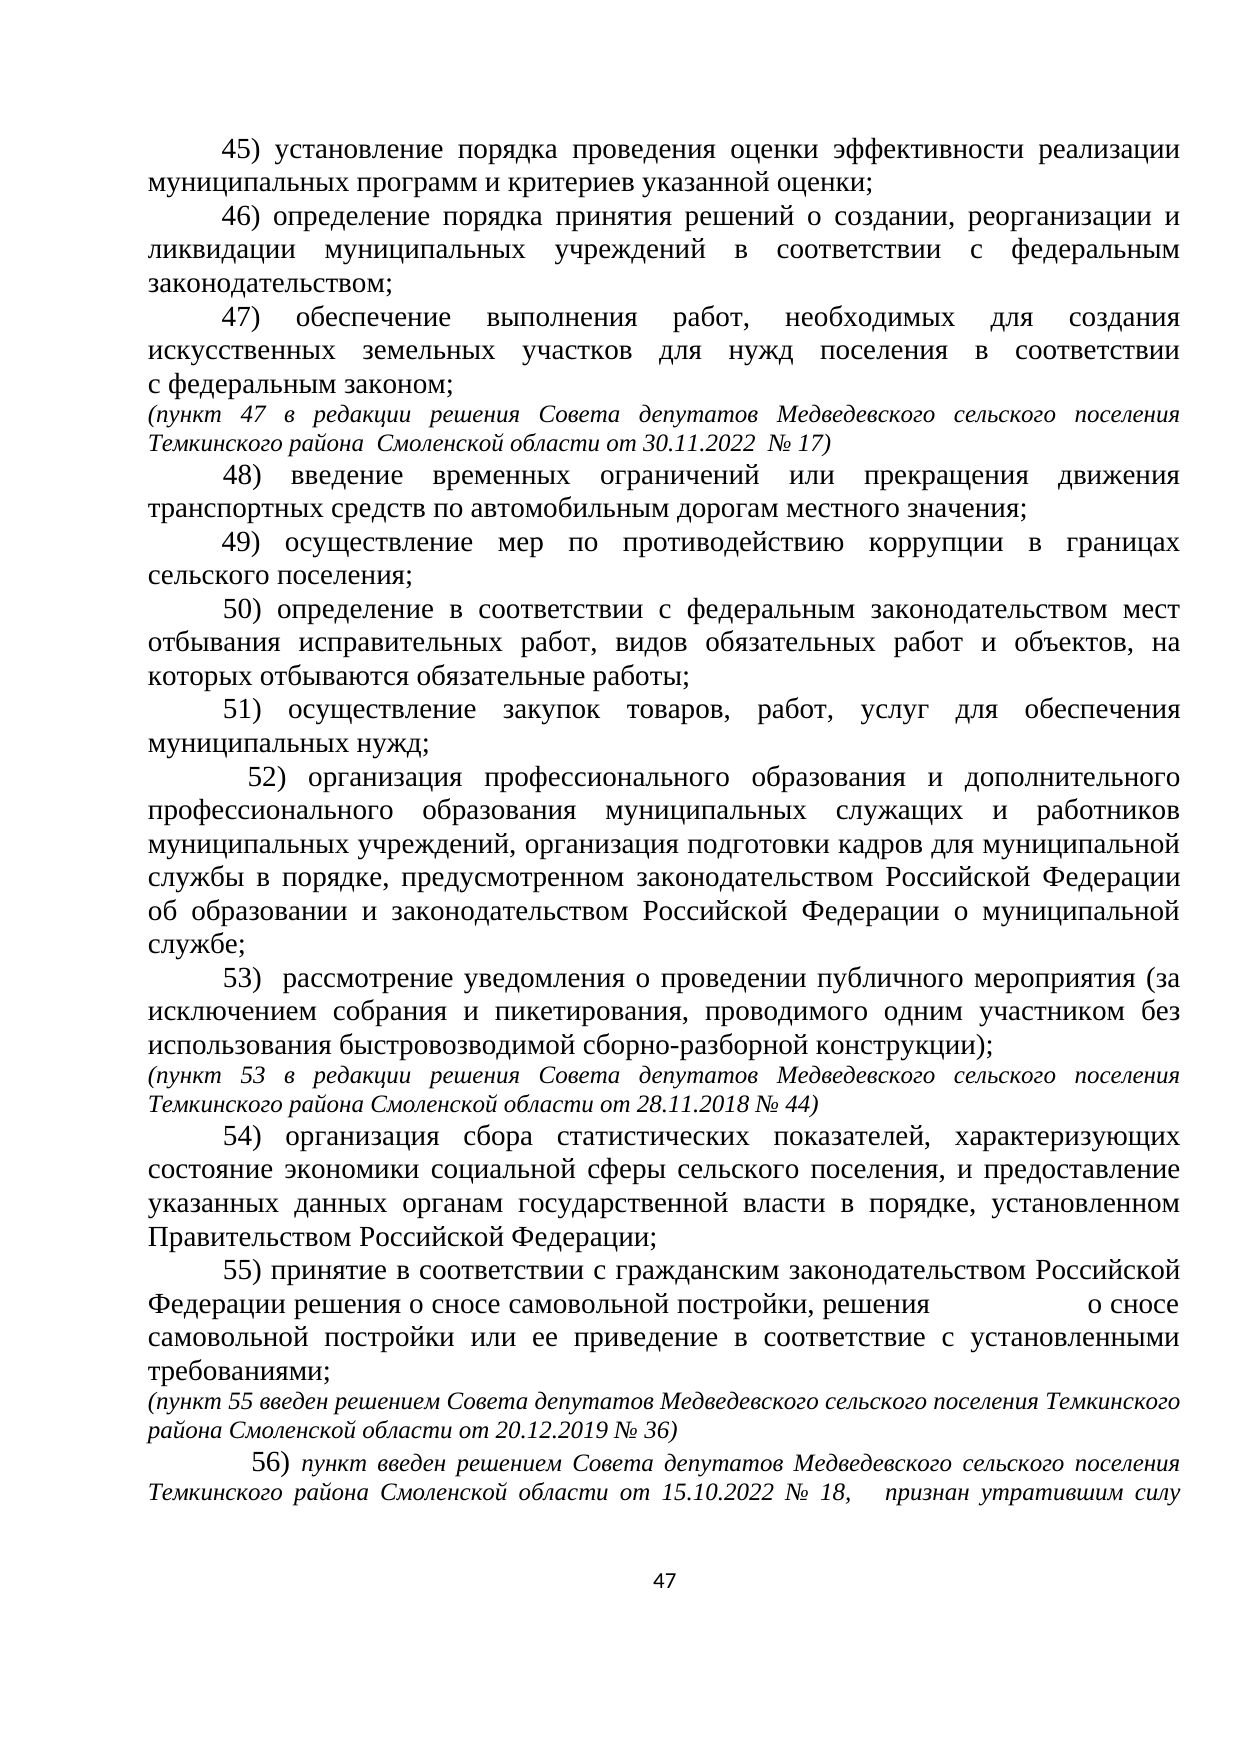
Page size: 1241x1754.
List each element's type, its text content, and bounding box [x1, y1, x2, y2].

text 45) установление порядка проведения оценки эффективности реализации муниципальных программ и критериев указанной оценки; [148, 131, 1181, 198]
text 50) определение в соответствии с федеральным законодательством мест отбывания исправительных работ, видов обязательных работ и объектов, на которых отбываются обязательные работы; [148, 591, 1181, 692]
text (пункт 53 в редакции решения Совета депутатов Медведевского сельского поселения Темкинского района Смоленской области от 28.11.2018 № 44) [148, 1061, 1181, 1118]
text 51) осуществление закупок товаров, работ, услуг для обеспечения муниципальных нужд; [148, 692, 1181, 759]
text (пункт 47 в редакции решения Совета депутатов Медведевского сельского поселения Темкинского района Смоленской области от 30.11.2022 № 17) [148, 399, 1181, 457]
text 53) рассмотрение уведомления о проведении публичного мероприятия (за исключением собрания и пикетирования, проводимого одним участником без использования быстровозводимой сборно-разборной конструкции); [148, 960, 1181, 1061]
text 48) введение временных ограничений или прекращения движения транспортных средств по автомобильным дорогам местного значения; [148, 457, 1181, 524]
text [148, 1444, 1181, 1506]
text 55) принятие в соответствии с гражданским законодательством Российской Федерации решения о сносе самовольной постройки, решения о сносе самовольной постройки или ее приведение в соответствие с установленными требованиями; [148, 1252, 1181, 1386]
text 49) осуществление мер по противодействию коррупции в границах сельского поселения; [148, 524, 1181, 591]
text 54) организация сбора статистических показателей, характеризующих состояние экономики социальной сферы сельского поселения, и предоставление указанных данных органам государственной власти в порядке, установленном Правительством Российской Федерации; [148, 1118, 1181, 1252]
text (пункт 55 введен решением Совета депутатов Медведевского сельского поселения Темкинского района Смоленской области от 20.12.2019 № 36) [148, 1386, 1181, 1444]
text 52) организация профессионального образования и дополнительного профессионального образования муниципальных служащих и работников муниципальных учреждений, организация подготовки кадров для муниципальной службы в порядке, предусмотренном законодательством Российской Федерации об образовании и законодательством Российской Федерации о муниципальной службе; [148, 759, 1181, 960]
text 46) определение порядка принятия решений о создании, реорганизации и ликвидации муниципальных учреждений в соответствии с федеральным законодательством; [148, 198, 1181, 299]
text 47) обеспечение выполнения работ, необходимых для создания искусственных земельных участков для нужд поселения в соответствии с федеральным законом; [148, 299, 1181, 399]
